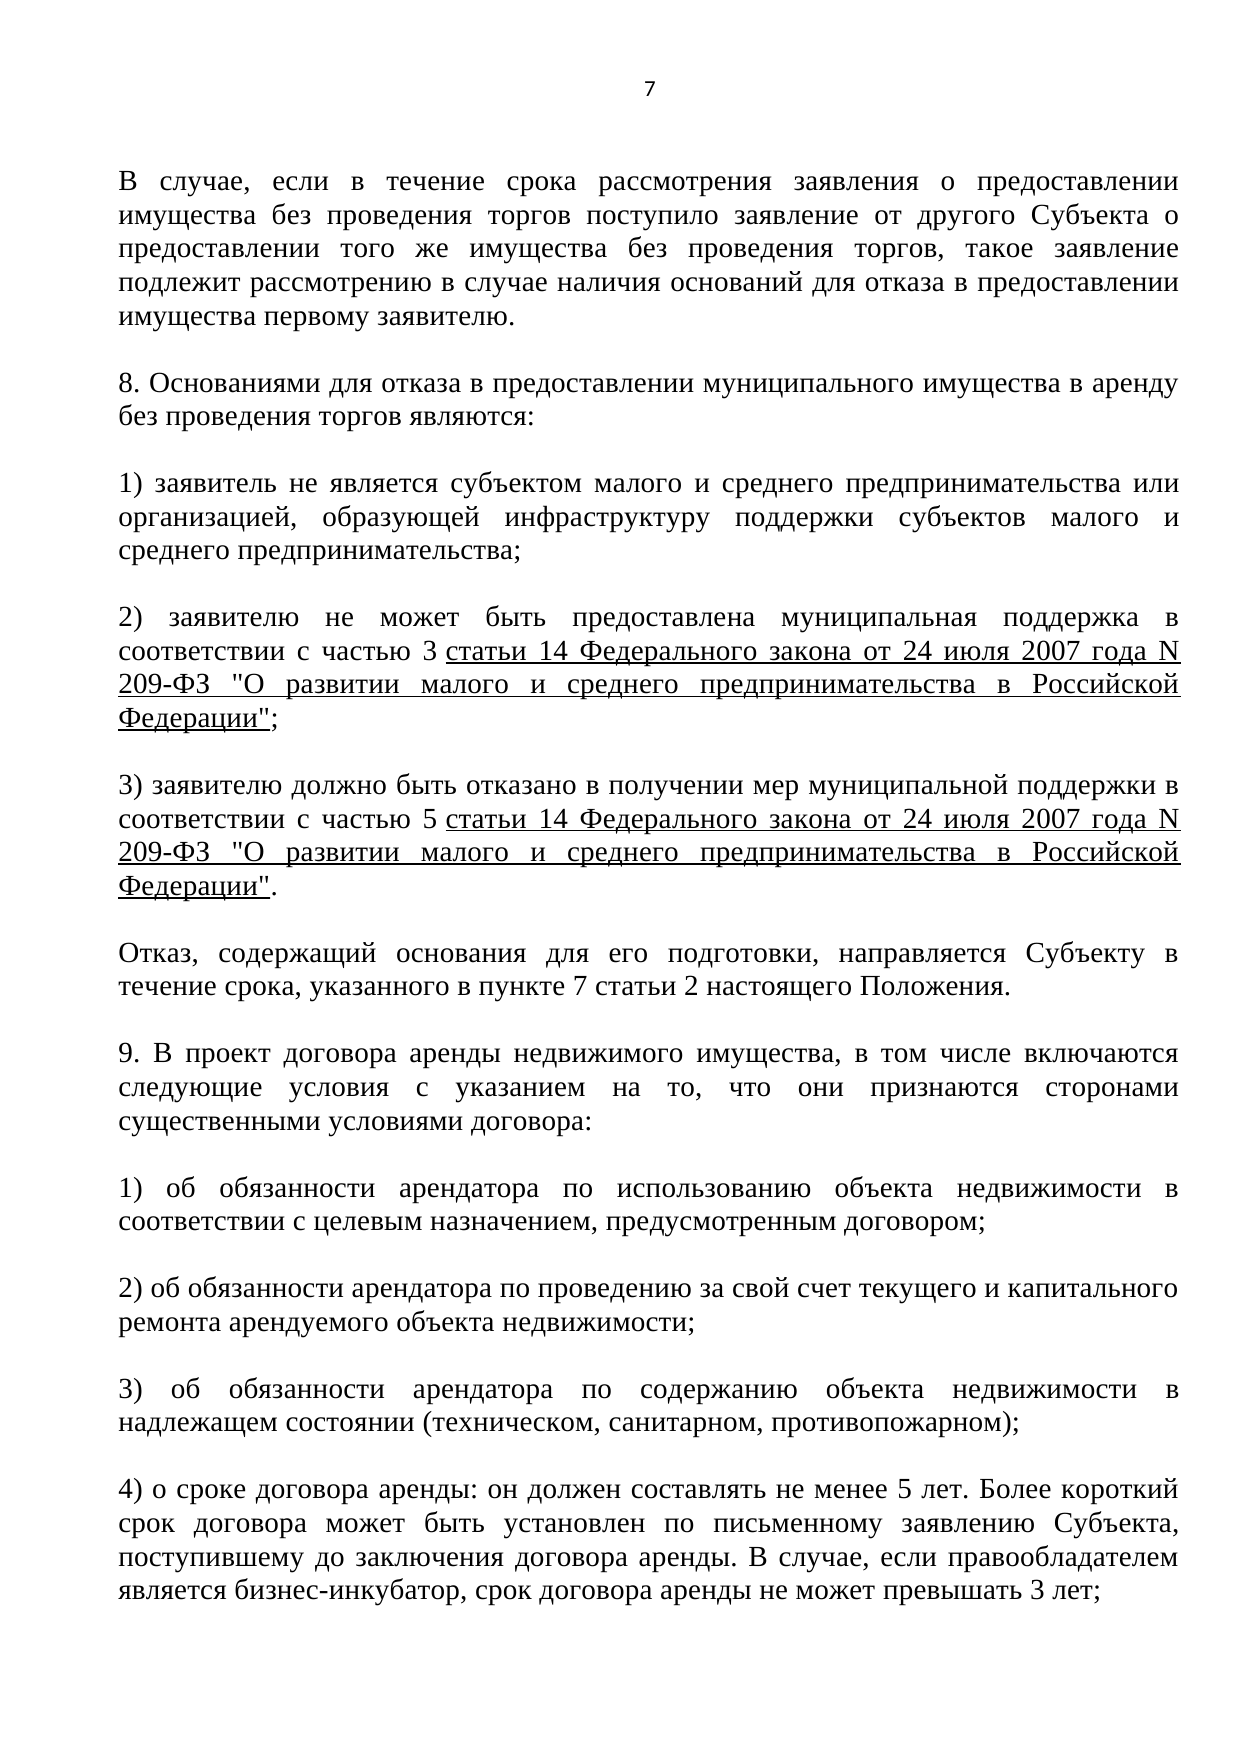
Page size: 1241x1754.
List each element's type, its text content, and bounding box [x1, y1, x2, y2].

text 1) заявитель не является субъектом малого и среднего предпринимательства или организацией, образующей инфраструктуру поддержки субъектов малого и среднего предпринимательства; [118, 432, 1181, 566]
text 3) заявителю должно быть отказано в получении мер муниципальной поддержки в соответствии с частью 5 статьи 14 Федерального закона от 24 июля 2007 года N 209-ФЗ "О развитии малого и среднего предпринимательства в Российской Федерации". [118, 734, 1181, 863]
text 4) о сроке договора аренды: он должен составлять не менее 5 лет. Более короткий срок договора может быть установлен по письменному заявлению Субъекта, поступившему до заключения договора аренды. В случае, если правообладателем является бизнес-инкубатор, срок договора аренды не может превышать 3 лет; [118, 1438, 1181, 1606]
text 2) заявителю не может быть предоставлена муниципальная поддержка в соответствии с частью 3 статьи 14 Федерального закона от 24 июля 2007 года N 209-ФЗ "О развитии малого и среднего предпринимательства в Российской Федерации"; [118, 697, 1181, 734]
text 1) об обязанности арендатора по использованию объекта недвижимости в соответствии с целевым назначением, предусмотренным договором; [118, 1136, 1181, 1237]
text Отказ, содержащий основания для его подготовки, направляется Субъекту в течение срока, указанного в пункте 7 статьи 2 настоящего Положения. [118, 901, 1181, 1002]
text 8. Основаниями для отказа в предоставлении муниципального имущества в аренду без проведения торгов являются: [118, 331, 1181, 432]
text 3) заявителю должно быть отказано в получении мер муниципальной поддержки в соответствии с частью 5 статьи 14 Федерального закона от 24 июля 2007 года N 209-ФЗ "О развитии малого и среднего предпринимательства в Российской Федерации". [118, 865, 1181, 901]
text 9. В проект договора аренды недвижимого имущества, в том числе включаются следующие условия с указанием на то, что они признаются сторонами существенными условиями договора: [118, 1002, 1181, 1136]
text 2) заявителю не может быть предоставлена муниципальная поддержка в соответствии с частью 3 статьи 14 Федерального закона от 24 июля 2007 года N 209-ФЗ "О развитии малого и среднего предпринимательства в Российской Федерации"; [118, 566, 1181, 696]
text В случае, если в течение срока рассмотрения заявления о предоставлении имущества без проведения торгов поступило заявление от другого Субъекта о предоставлении того же имущества без проведения торгов, такое заявление подлежит рассмотрению в случае наличия оснований для отказа в предоставлении имущества первому заявителю. [118, 130, 1181, 331]
text 2) об обязанности арендатора по проведению за свой счет текущего и капитального ремонта арендуемого объекта недвижимости; [118, 1237, 1181, 1337]
text 3) об обязанности арендатора по содержанию объекта недвижимости в надлежащем состоянии (техническом, санитарном, противопожарном); [118, 1337, 1181, 1438]
